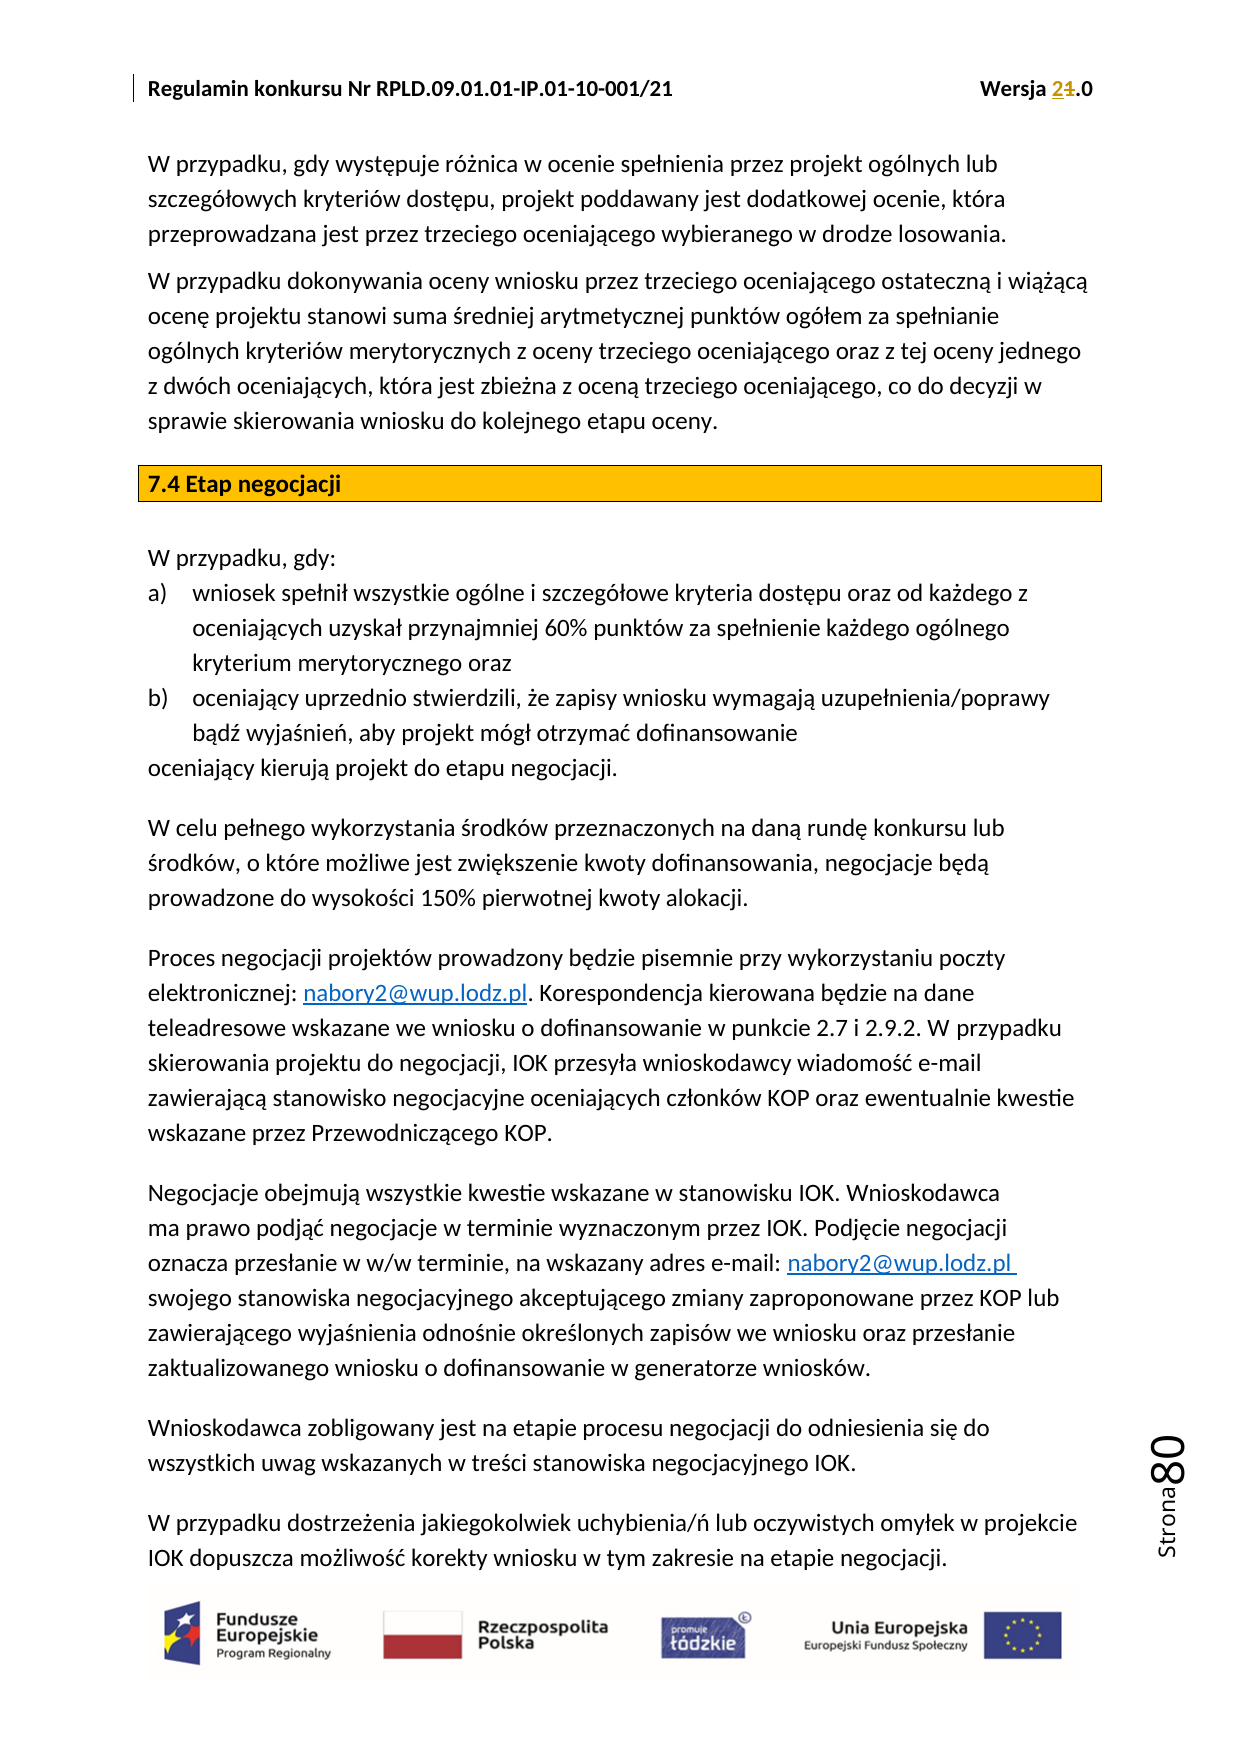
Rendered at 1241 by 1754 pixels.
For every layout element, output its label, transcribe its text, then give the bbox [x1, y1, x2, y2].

text W przypadku dokonywania oceny wniosku przez trzeciego oceniającego ostateczną i wiążącą ocenę projektu stanowi suma średniej arytmetycznej punktów ogółem za spełnianie ogólnych kryteriów merytorycznych z oceny trzeciego oceniającego oraz z tej oceny jednego z dwóch oceniających, która jest zbieżna z oceną trzeciego oceniającego, co do decyzji w sprawie skierowania wniosku do kolejnego etapu oceny. [148, 265, 1092, 436]
text Negocjacje obejmują wszystkie kwestie wskazane w stanowisku IOK. Wnioskodawca ma prawo podjąć negocjacje w terminie wyznaczonym przez IOK. Podjęcie negocjacji oznacza przesłanie w w/w terminie, na wskazany adres e-mail: nabory2@wup.lodz.pl swojego stanowiska negocjacyjnego akceptującego zmiany zaproponowane przez KOP lub zawierającego wyjaśnienia odnośnie określonych zapisów we wniosku oraz przesłanie zaktualizowanego wniosku o dofinansowanie w generatorze wniosków. [148, 1177, 1092, 1383]
text 7.4 Etap negocjacji [139, 466, 1101, 501]
text Wnioskodawca zobligowany jest na etapie procesu negocjacji do odniesienia się do wszystkich uwag wskazanych w treści stanowiska negocjacyjnego IOK. [148, 1412, 1092, 1478]
text oceniający kierują projekt do etapu negocjacji. [148, 752, 1092, 783]
list wniosek spełnił wszystkie ogólne i szczegółowe kryteria dostępu oraz od każdego z oceniających uzyskał przynajmniej 60% punktów za spełnienie każdego ogólnego kryterium merytorycznego oraz [148, 577, 1092, 678]
text W celu pełnego wykorzystania środków przeznaczonych na daną rundę konkursu lub środków, o które możliwe jest zwiększenie kwoty dofinansowania, negocjacje będą prowadzone do wysokości 150% pierwotnej kwoty alokacji. [148, 812, 1092, 913]
list oceniający uprzednio stwierdzili, że zapisy wniosku wymagają uzupełnienia/poprawy bądź wyjaśnień, aby projekt mógł otrzymać dofinansowanie [148, 682, 1092, 748]
text Proces negocjacji projektów prowadzony będzie pisemnie przy wykorzystaniu poczty elektronicznej: nabory2@wup.lodz.pl. Korespondencja kierowana będzie na dane teleadresowe wskazane we wniosku o dofinansowanie w punkcie 2.7 i 2.9.2. W przypadku skierowania projektu do negocjacji, IOK przesyła wnioskodawcy wiadomość e-mail zawierającą stanowisko negocjacyjne oceniających członków KOP oraz ewentualnie kwestie wskazane przez Przewodniczącego KOP. [148, 942, 1092, 1148]
text W przypadku, gdy: [148, 542, 1092, 573]
picture [147, 1585, 1079, 1681]
text W przypadku, gdy występuje różnica w ocenie spełnienia przez projekt ogólnych lub szczegółowych kryteriów dostępu, projekt poddawany jest dodatkowej ocenie, która przeprowadzana jest przez trzeciego oceniającego wybieranego w drodze losowania. [148, 148, 1092, 248]
text W przypadku dostrzeżenia jakiegokolwiek uchybienia/ń lub oczywistych omyłek w projekcie IOK dopuszcza możliwość korekty wniosku w tym zakresie na etapie negocjacji. [148, 1507, 1092, 1573]
